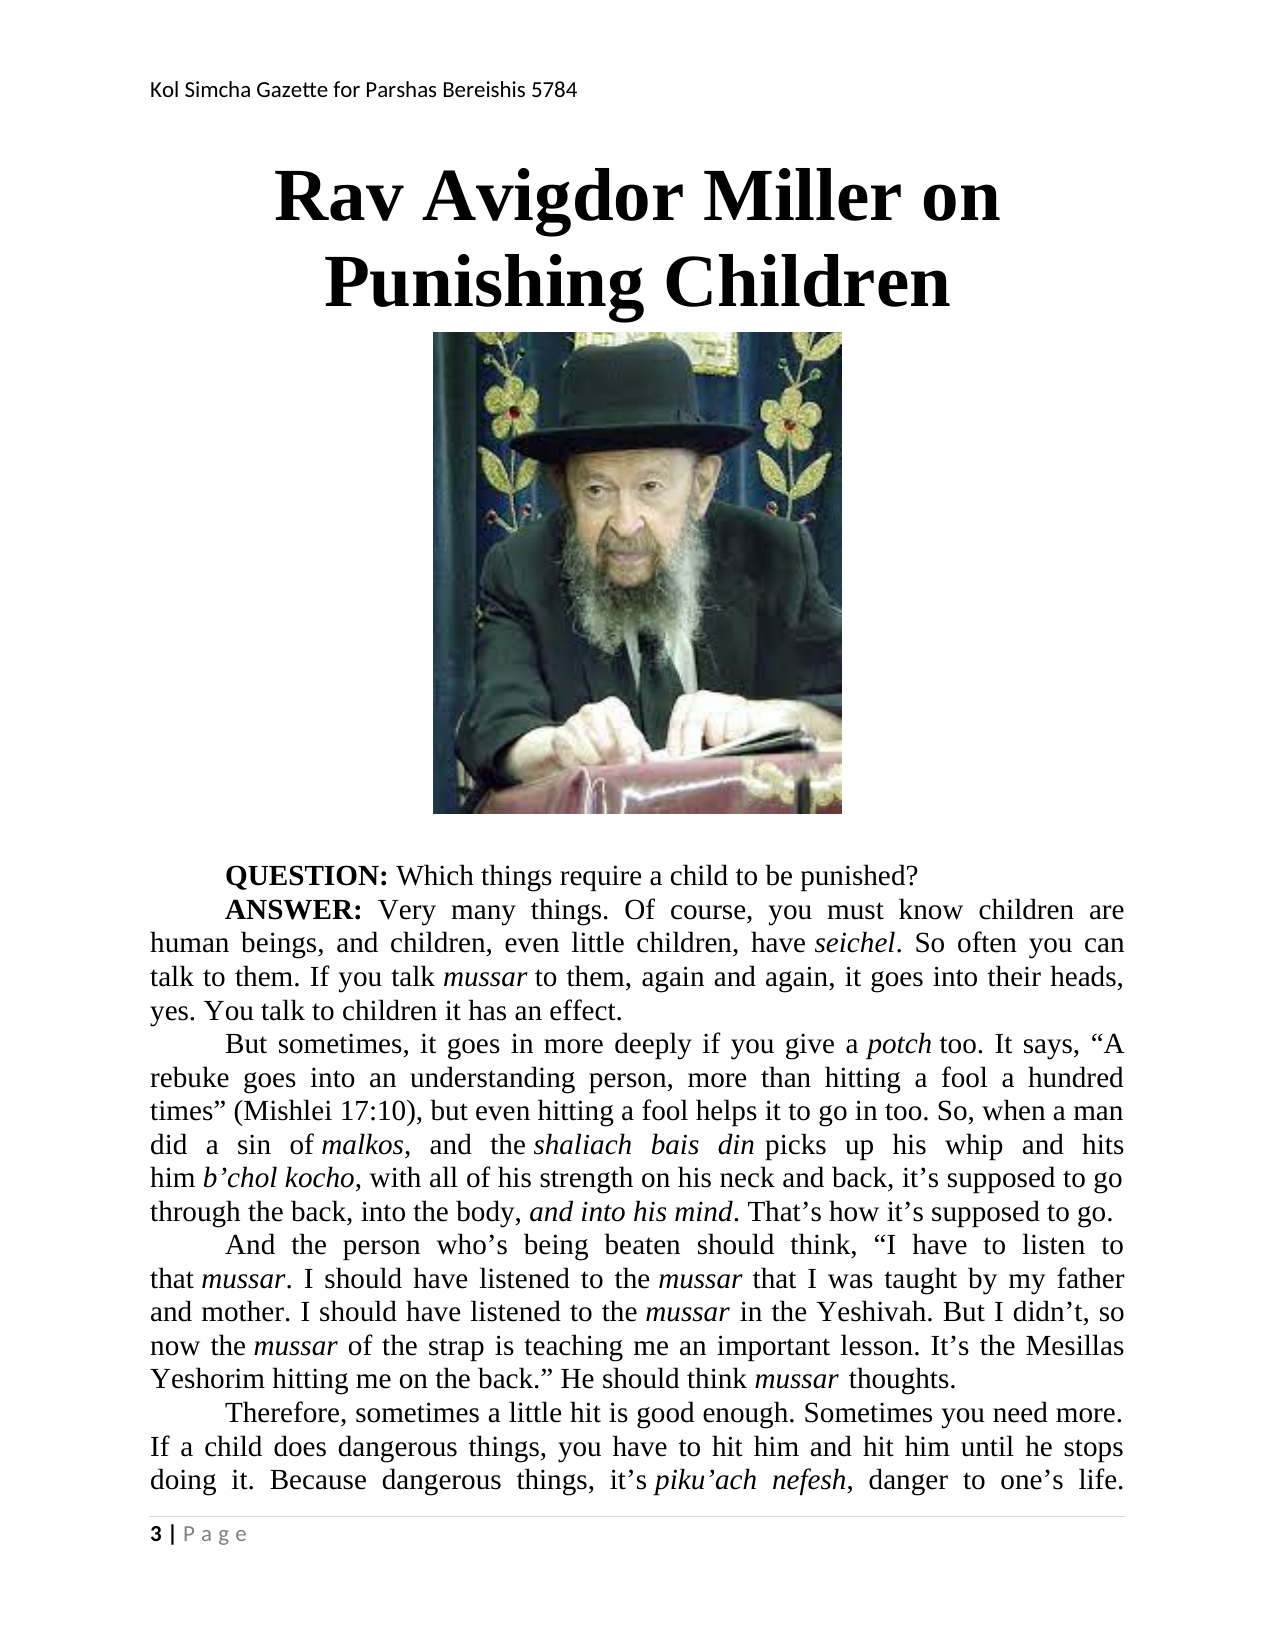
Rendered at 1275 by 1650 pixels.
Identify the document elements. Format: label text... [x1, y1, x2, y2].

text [150, 1395, 1125, 1496]
text But sometimes, it goes in more deeply if you give a potch too. It says, “A rebuke goes into an understanding person, more than hitting a fool a hundred times” (Mishlei 17:10), but even hitting a fool helps it to go in too. So, when a man did a sin of malkos, and the shaliach bais din picks up his whip and hits him b’chol kocho, with all of his strength on his neck and back, it’s supposed to go through the back, into the body, and into his mind. That’s how it’s supposed to go. [150, 1026, 1125, 1227]
text And the person who’s being beaten should think, “I have to listen to that mussar. I should have listened to the mussar that I was taught by my father and mother. I should have listened to the mussar in the Yeshivah. But I didn’t, so now the mussar of the strap is teaching me an important lesson. It’s the Mesillas Yeshorim hitting me on the back.” He should think mussar thoughts. [150, 1227, 1125, 1395]
text QUESTION: Which things require a child to be punished? [150, 858, 1125, 892]
picture [433, 332, 842, 814]
text Rav Avigdor Miller on [150, 150, 1125, 236]
text Punishing Children [150, 236, 1125, 322]
text ANSWER: Very many things. Of course, you must know children are human beings, and children, even little children, have seichel. So often you can talk to them. If you talk mussar to them, again and again, it goes into their heads, yes. You talk to children it has an effect. [150, 892, 1125, 1026]
